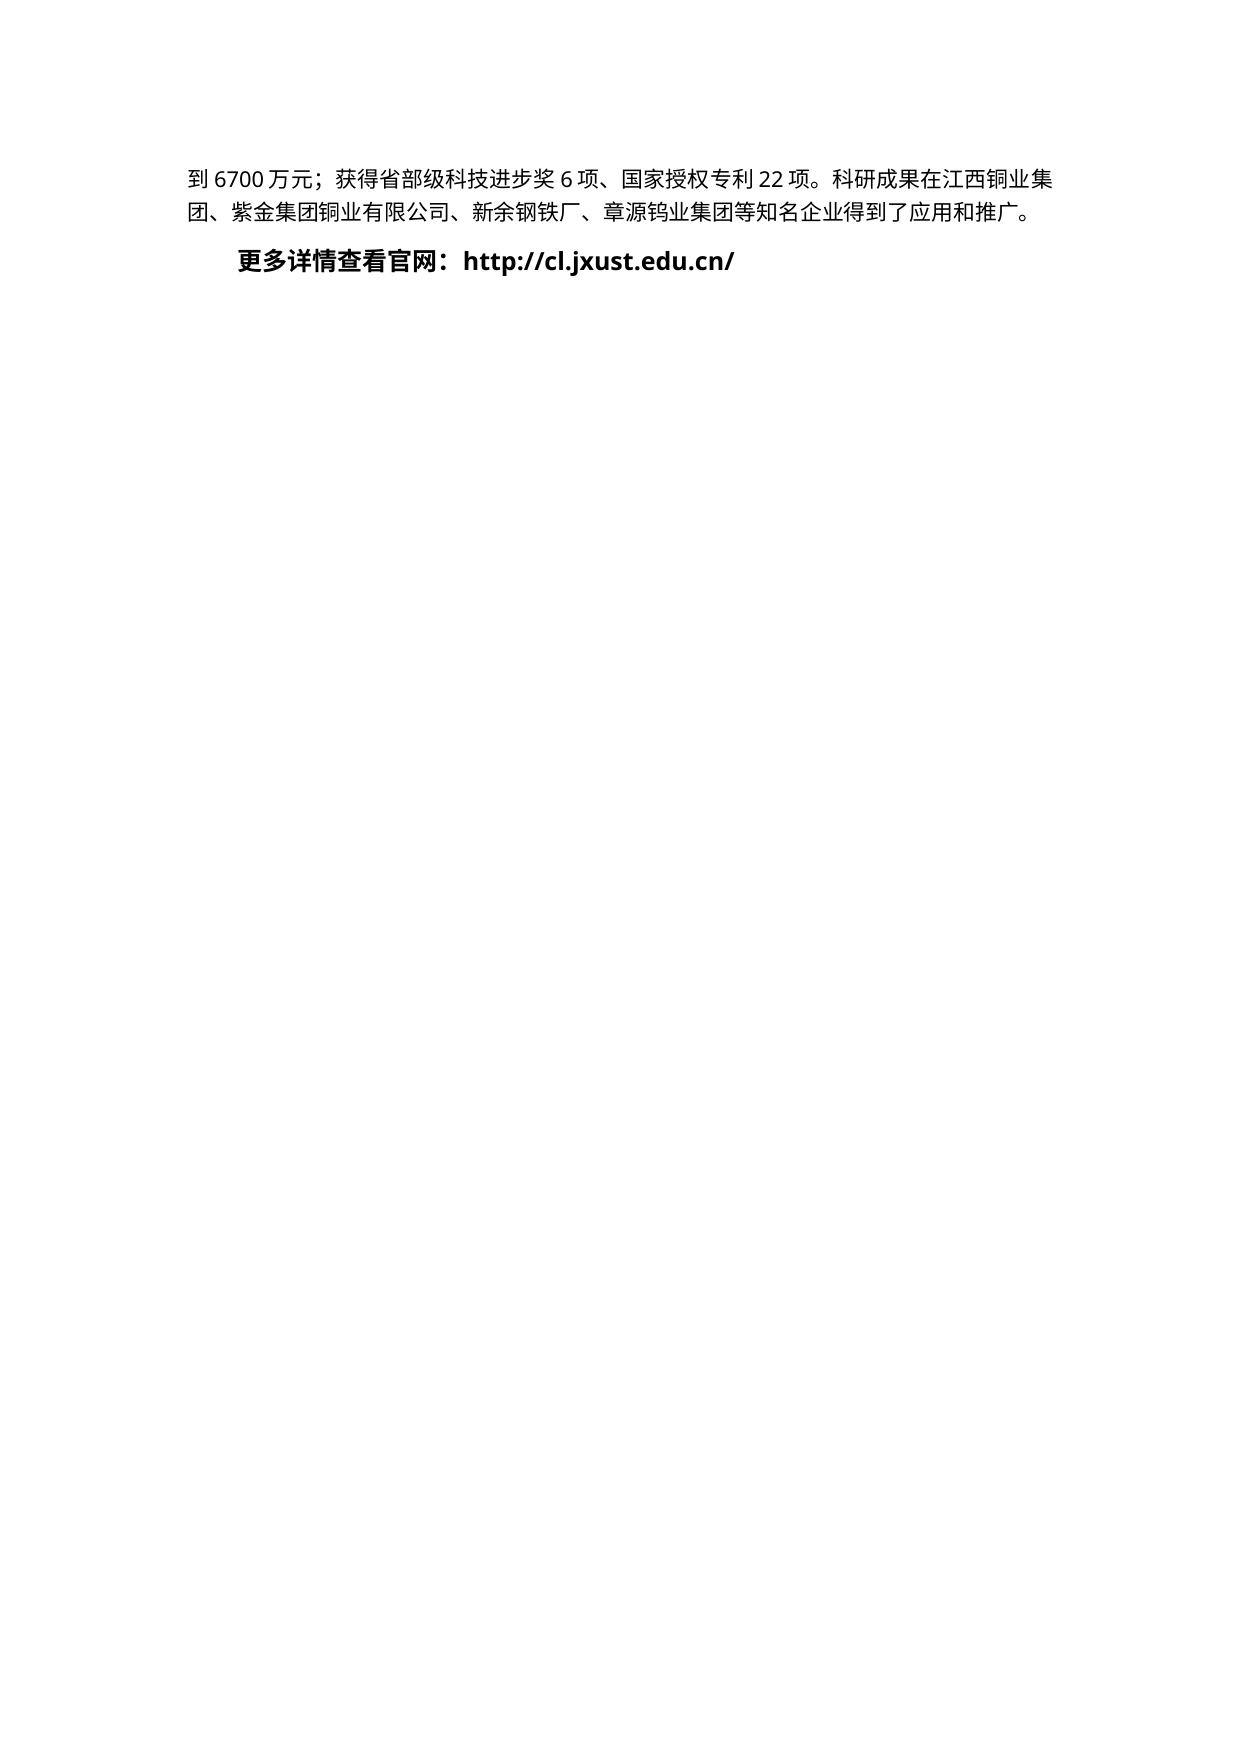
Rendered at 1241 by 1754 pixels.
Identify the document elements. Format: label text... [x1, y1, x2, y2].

text 更多详情查看官网：http://cl.jxust.edu.cn/ [187, 227, 1053, 292]
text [187, 162, 1053, 227]
